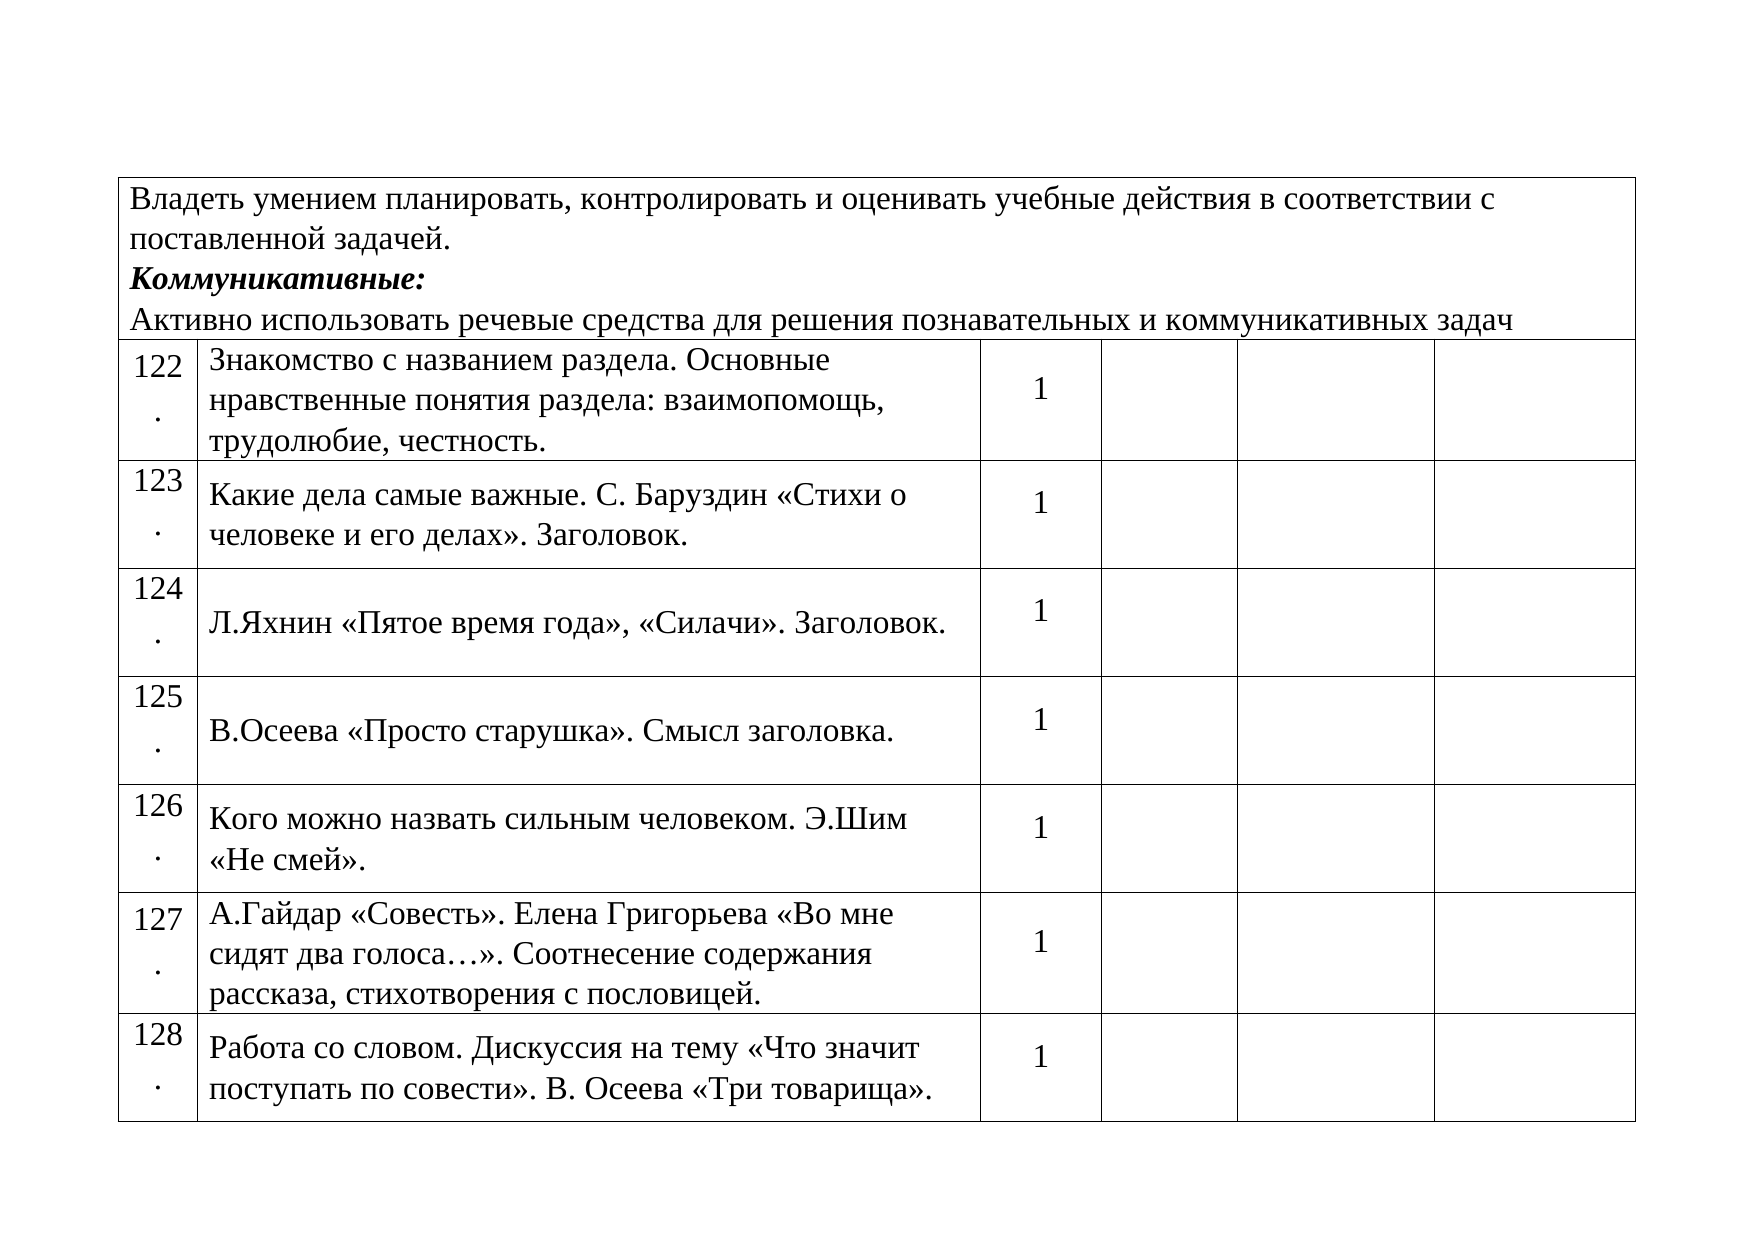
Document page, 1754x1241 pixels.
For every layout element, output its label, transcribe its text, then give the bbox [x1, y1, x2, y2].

table_cell [1435, 785, 1635, 892]
table_cell А.Гайдар «Совесть». Елена Григорьева «Во мне сидят два голоса…». Соотнесение содержания рассказа, стихотворения с пословицей. [198, 893, 980, 1013]
table_cell [1238, 785, 1434, 892]
table_cell [1435, 340, 1635, 459]
table_cell [1102, 569, 1237, 676]
table_cell [1238, 1014, 1434, 1121]
table_cell [1435, 461, 1635, 568]
table_cell [1435, 569, 1635, 676]
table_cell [119, 178, 1635, 338]
table_cell Работа со словом. Дискуссия на тему «Что значит поступать по совести». В. Осеева «Три товарища». [198, 1014, 980, 1121]
table_cell Л.Яхнин «Пятое время года», «Силачи». Заголовок. [198, 569, 980, 676]
table_cell 123. [119, 461, 197, 568]
table_cell 1 [981, 569, 1101, 676]
table_cell 1 [981, 677, 1101, 784]
table_cell [1238, 677, 1434, 784]
table_cell Кого можно назвать сильным человеком. Э.Шим «Не смей». [198, 785, 980, 892]
table_cell 1 [981, 893, 1101, 1013]
table_cell 124. [119, 569, 197, 676]
table_cell 1 [981, 461, 1101, 568]
table_cell 1 [981, 340, 1101, 459]
table_cell [1435, 677, 1635, 784]
table_cell [1238, 893, 1434, 1013]
table_cell [1238, 569, 1434, 676]
table_cell [1238, 461, 1434, 568]
table_cell [1102, 893, 1237, 1013]
table_cell [1102, 340, 1237, 459]
table_cell В.Осеева «Просто старушка». Смысл заголовка. [198, 677, 980, 784]
table_cell [1102, 785, 1237, 892]
table_cell 127. [119, 893, 197, 1013]
table_cell [1102, 461, 1237, 568]
table_cell 126. [119, 785, 197, 892]
table_cell [1435, 893, 1635, 1013]
table_cell 125. [119, 677, 197, 784]
table_cell [1238, 340, 1434, 459]
table_cell 122. [119, 340, 197, 459]
table_cell 1 [981, 785, 1101, 892]
table_cell Знакомство с названием раздела. Основные нравственные понятия раздела: взаимопомощь, трудолюбие, честность. [198, 340, 980, 459]
table_cell [1102, 677, 1237, 784]
table_cell [1435, 1014, 1635, 1121]
table_cell Какие дела самые важные. С. Баруздин «Стихи о человеке и его делах». Заголовок. [198, 461, 980, 568]
table_cell 128. [119, 1014, 197, 1121]
table_cell 1 [981, 1014, 1101, 1121]
table_cell [1102, 1014, 1237, 1121]
